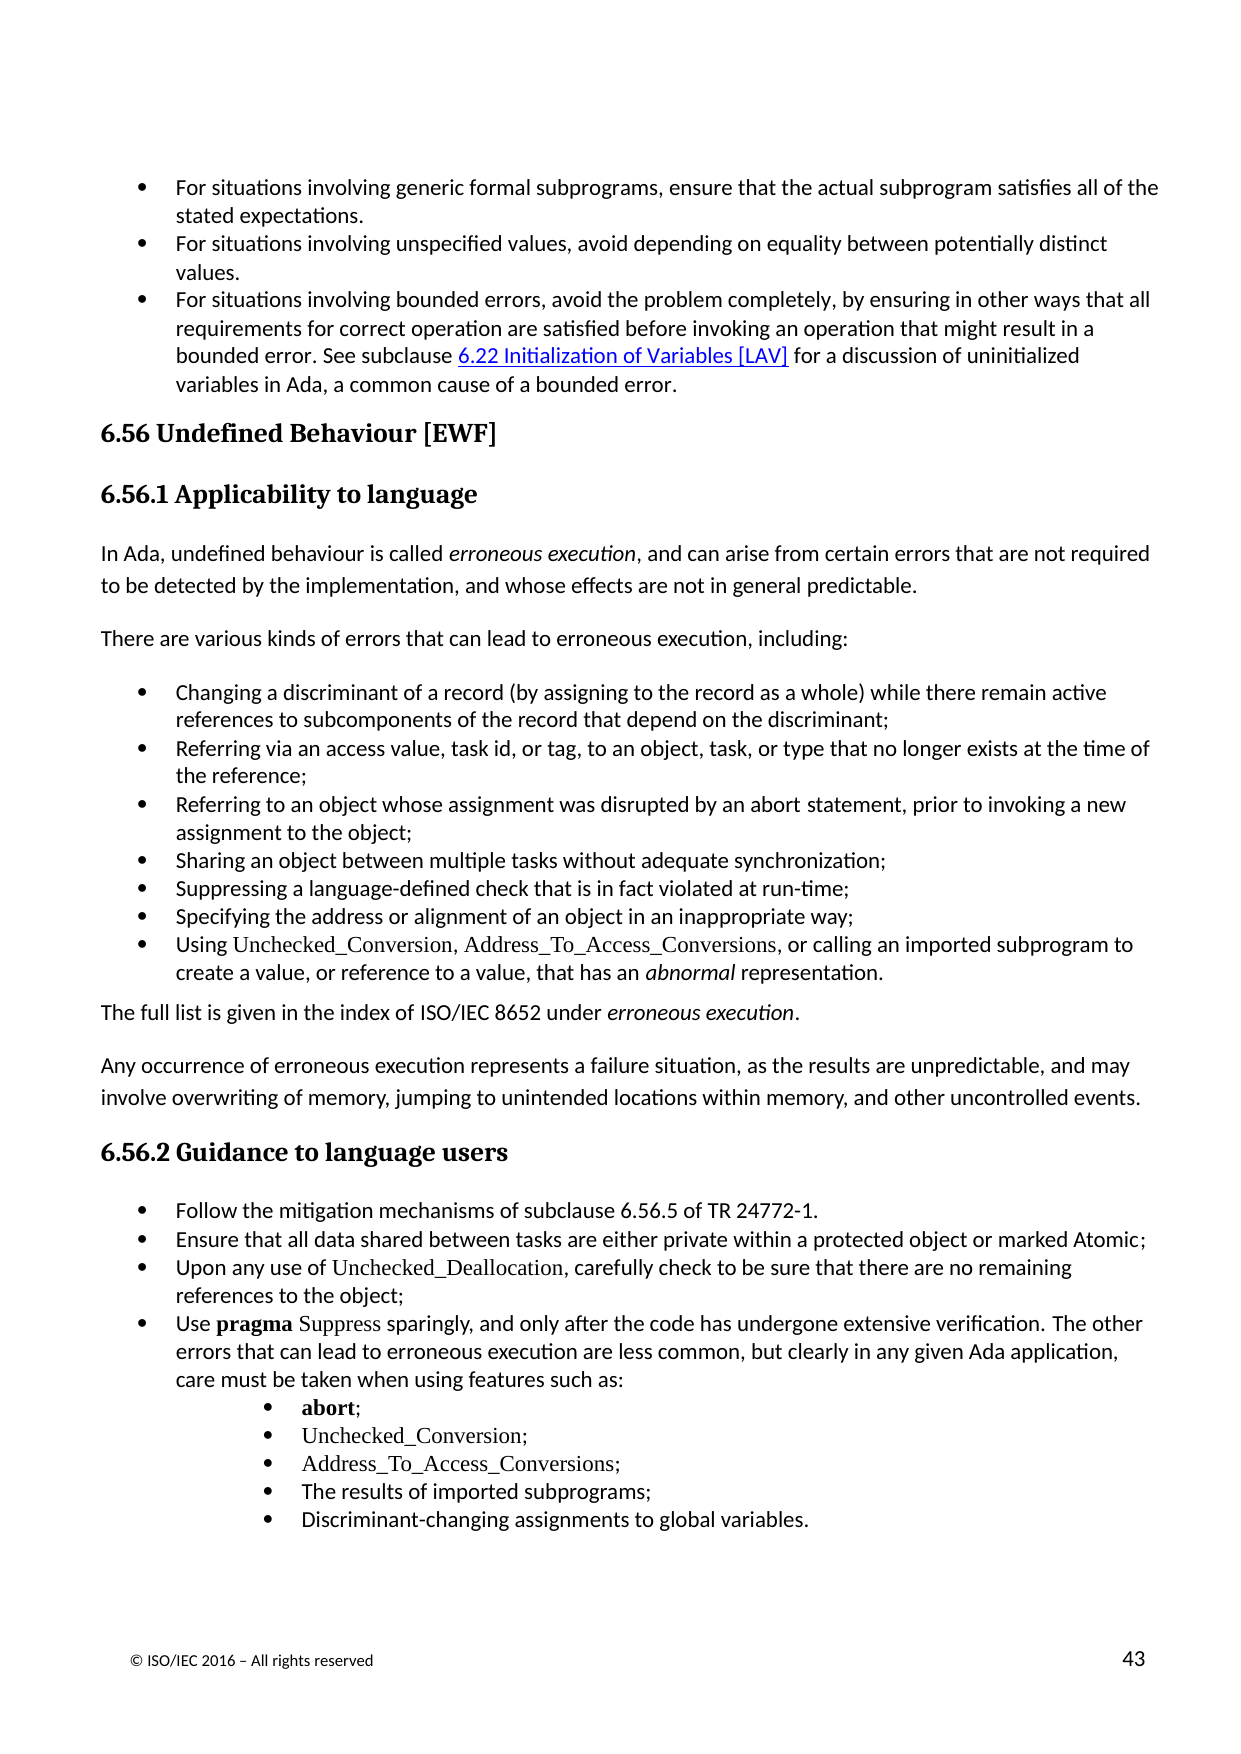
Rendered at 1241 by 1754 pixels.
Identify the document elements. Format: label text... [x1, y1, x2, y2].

list For situations involving bounded errors, avoid the problem completely, by ensuring in other ways that all requirements for correct operation are satisfied before invoking an operation that might result in a bounded error. See subclause 6.22 Initialization of Variables [LAV] for a discussion of uninitialized variables in Ada, a common cause of a bounded error. [138, 286, 1164, 398]
list Suppressing a language-defined check that is in fact violated at run-time; [138, 874, 1164, 902]
text In Ada, undefined behaviour is called erroneous execution, and can arise from certain errors that are not required to be detected by the implementation, and whose effects are not in general predictable. [101, 539, 1164, 599]
subtitle 6.56 Undefined Behaviour [EWF] [101, 418, 1164, 450]
list Upon any use of Unchecked_Deallocation, carefully check to be sure that there are no remaining references to the object; [138, 1253, 1164, 1309]
list For situations involving unspecified values, avoid depending on equality between potentially distinct values. [138, 229, 1164, 286]
text Any occurrence of erroneous execution represents a failure situation, as the results are unpredictable, and may involve overwriting of memory, jumping to unintended locations within memory, and other uncontrolled events. [101, 1051, 1164, 1112]
list Unchecked_Conversion; [264, 1421, 1164, 1449]
list Using Unchecked_Conversion, Address_To_Access_Conversions, or calling an imported subprogram to create a value, or reference to a value, that has an abnormal representation. [138, 930, 1164, 986]
subtitle 6.56.1 Applicability to language [101, 479, 1164, 510]
list abort; [264, 1393, 1164, 1421]
list Use pragma Suppress sparingly, and only after the code has undergone extensive verification. The other errors that can lead to erroneous execution are less common, but clearly in any given Ada application, care must be taken when using features such as: [138, 1309, 1164, 1393]
list For situations involving generic formal subprograms, ensure that the actual subprogram satisfies all of the stated expectations. [138, 173, 1164, 229]
list Address_To_Access_Conversions; [264, 1449, 1164, 1477]
list Referring to an object whose assignment was disrupted by an abort statement, prior to invoking a new assignment to the object; [138, 790, 1164, 846]
list Referring via an access value, task id, or tag, to an object, task, or type that no longer exists at the time of the reference; [138, 734, 1164, 790]
list Specifying the address or alignment of an object in an inappropriate way; [138, 902, 1164, 930]
list Discriminant-changing assignments to global variables. [264, 1505, 1164, 1533]
list Sharing an object between multiple tasks without adequate synchronization; [138, 846, 1164, 874]
text There are various kinds of errors that can lead to erroneous execution, including: [101, 624, 1164, 653]
list Follow the mitigation mechanisms of subclause 6.56.5 of TR 24772-1. [138, 1197, 1164, 1225]
text The full list is given in the index of ISO/IEC 8652 under erroneous execution. [101, 998, 1164, 1026]
subtitle 6.56.2 Guidance to language users [101, 1137, 1164, 1168]
list Changing a discriminant of a record (by assigning to the record as a whole) while there remain active references to subcomponents of the record that depend on the discriminant; [138, 678, 1164, 734]
list Ensure that all data shared between tasks are either private within a protected object or marked Atomic; [138, 1225, 1164, 1253]
list The results of imported subprograms; [264, 1477, 1164, 1505]
